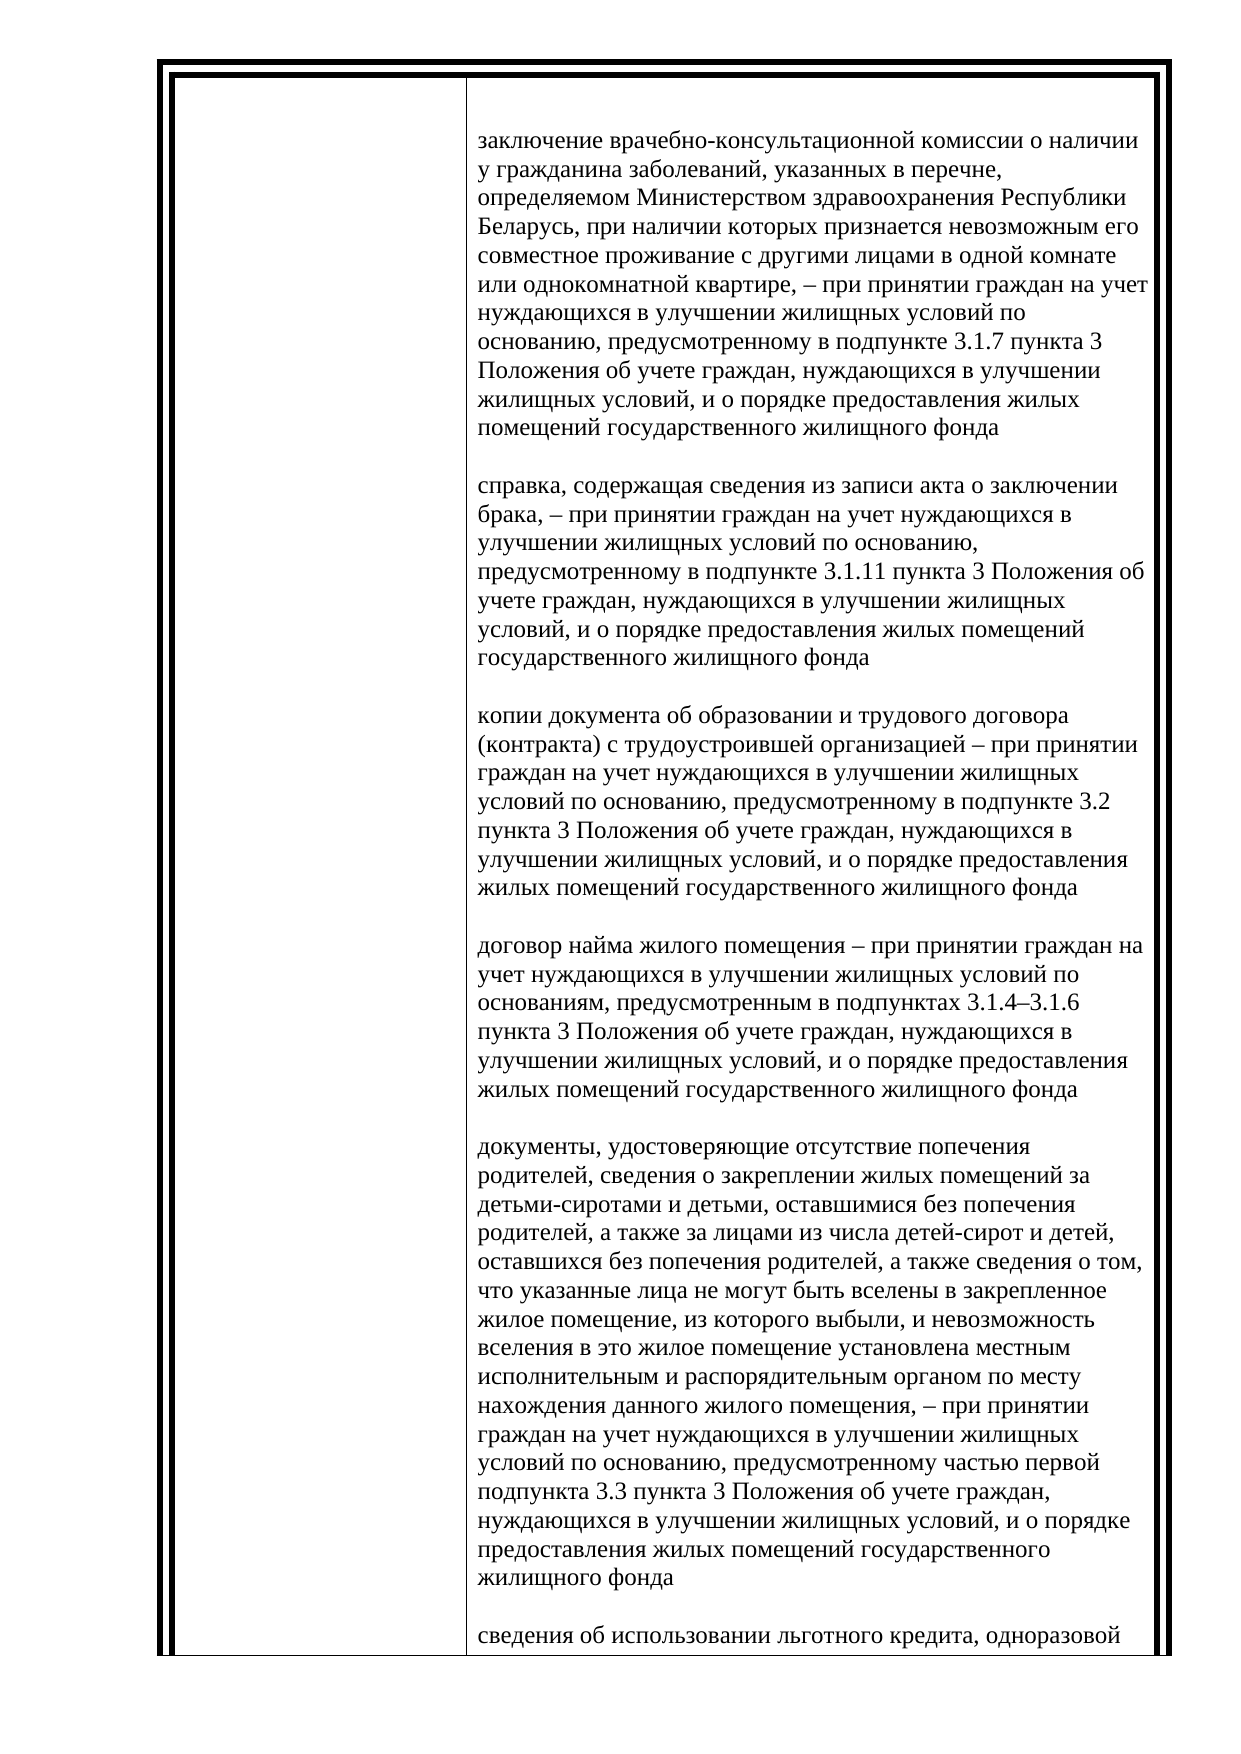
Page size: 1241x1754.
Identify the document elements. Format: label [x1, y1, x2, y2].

table_cell [166, 65, 466, 1655]
table_cell [466, 65, 1163, 1655]
